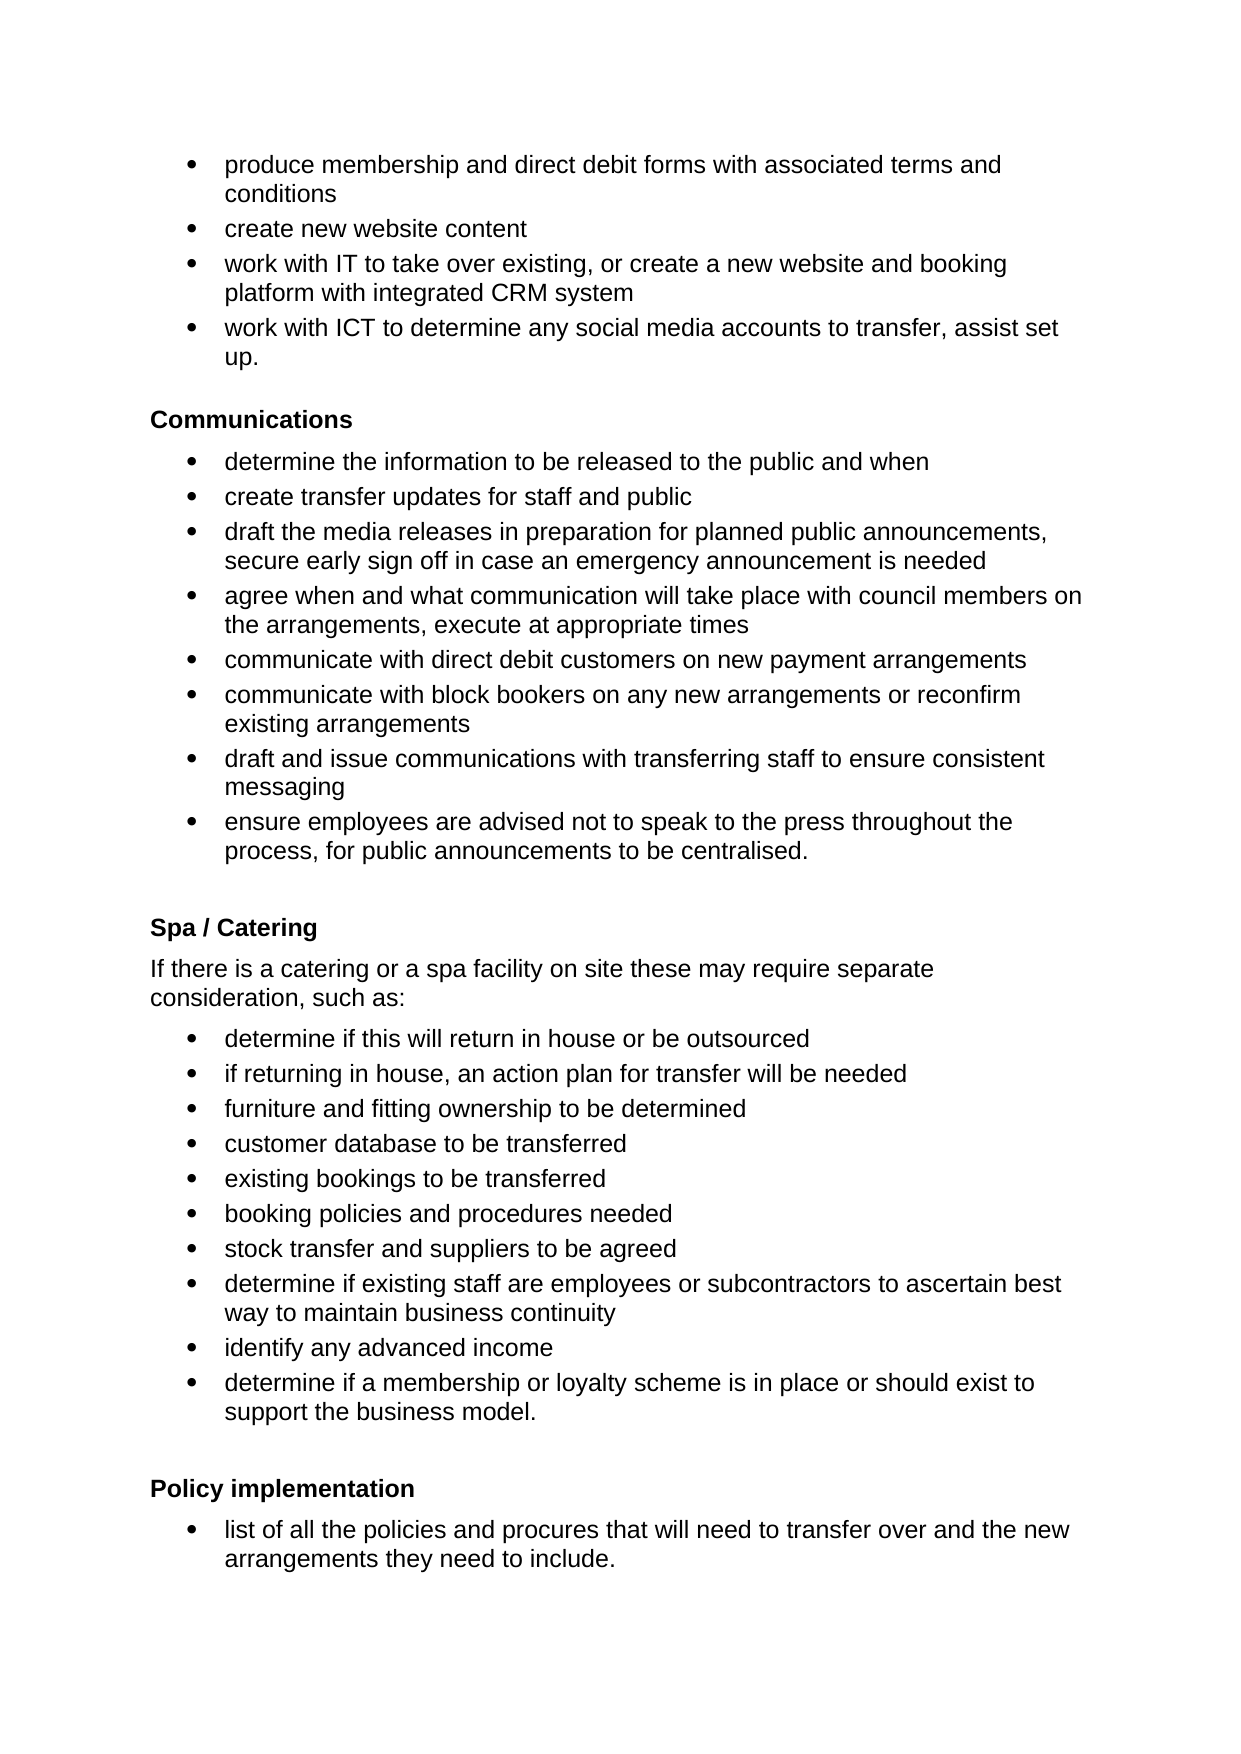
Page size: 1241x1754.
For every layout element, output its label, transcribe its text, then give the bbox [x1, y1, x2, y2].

list list of all the policies and procures that will need to transfer over and the new arrangements they need to include. [187, 1515, 1090, 1572]
list produce membership and direct debit forms with associated terms and conditions [187, 150, 1090, 208]
text Policy implementation [150, 1473, 1090, 1502]
list create transfer updates for staff and public [187, 482, 1090, 511]
text If there is a catering or a spa facility on site these may require separate consideration, such as: [150, 954, 1090, 1011]
list agree when and what communication will take place with council members on the arrangements, execute at appropriate times [187, 581, 1090, 638]
list ensure employees are advised not to speak to the press throughout the process, for public announcements to be centralised. [187, 807, 1090, 865]
list stock transfer and suppliers to be agreed [187, 1234, 1090, 1263]
list determine if existing staff are employees or subcontractors to ascertain best way to maintain business continuity [187, 1269, 1090, 1327]
list determine if a membership or loyalty scheme is in place or should exist to support the business model. [187, 1368, 1090, 1426]
list furniture and fitting ownership to be determined [187, 1094, 1090, 1123]
list determine the information to be released to the public and when [187, 447, 1090, 476]
list draft and issue communications with transferring staff to ensure consistent messaging [187, 743, 1090, 801]
list identify any advanced income [187, 1333, 1090, 1362]
list if returning in house, an action plan for transfer will be needed [187, 1059, 1090, 1088]
text Spa / Catering [150, 912, 1090, 941]
list work with ICT to determine any social media accounts to transfer, assist set up. [187, 313, 1090, 370]
list existing bookings to be transferred [187, 1164, 1090, 1193]
list communicate with block bookers on any new arrangements or reconfirm existing arrangements [187, 680, 1090, 737]
list booking policies and procedures needed [187, 1199, 1090, 1228]
list create new website content [187, 214, 1090, 243]
list work with IT to take over existing, or create a new website and booking platform with integrated CRM system [187, 249, 1090, 307]
list customer database to be transferred [187, 1129, 1090, 1158]
list communicate with direct debit customers on new payment arrangements [187, 644, 1090, 673]
list determine if this will return in house or be outsourced [187, 1024, 1090, 1053]
text Communications [150, 405, 1090, 434]
list draft the media releases in preparation for planned public announcements, secure early sign off in case an emergency announcement is needed [187, 517, 1090, 574]
